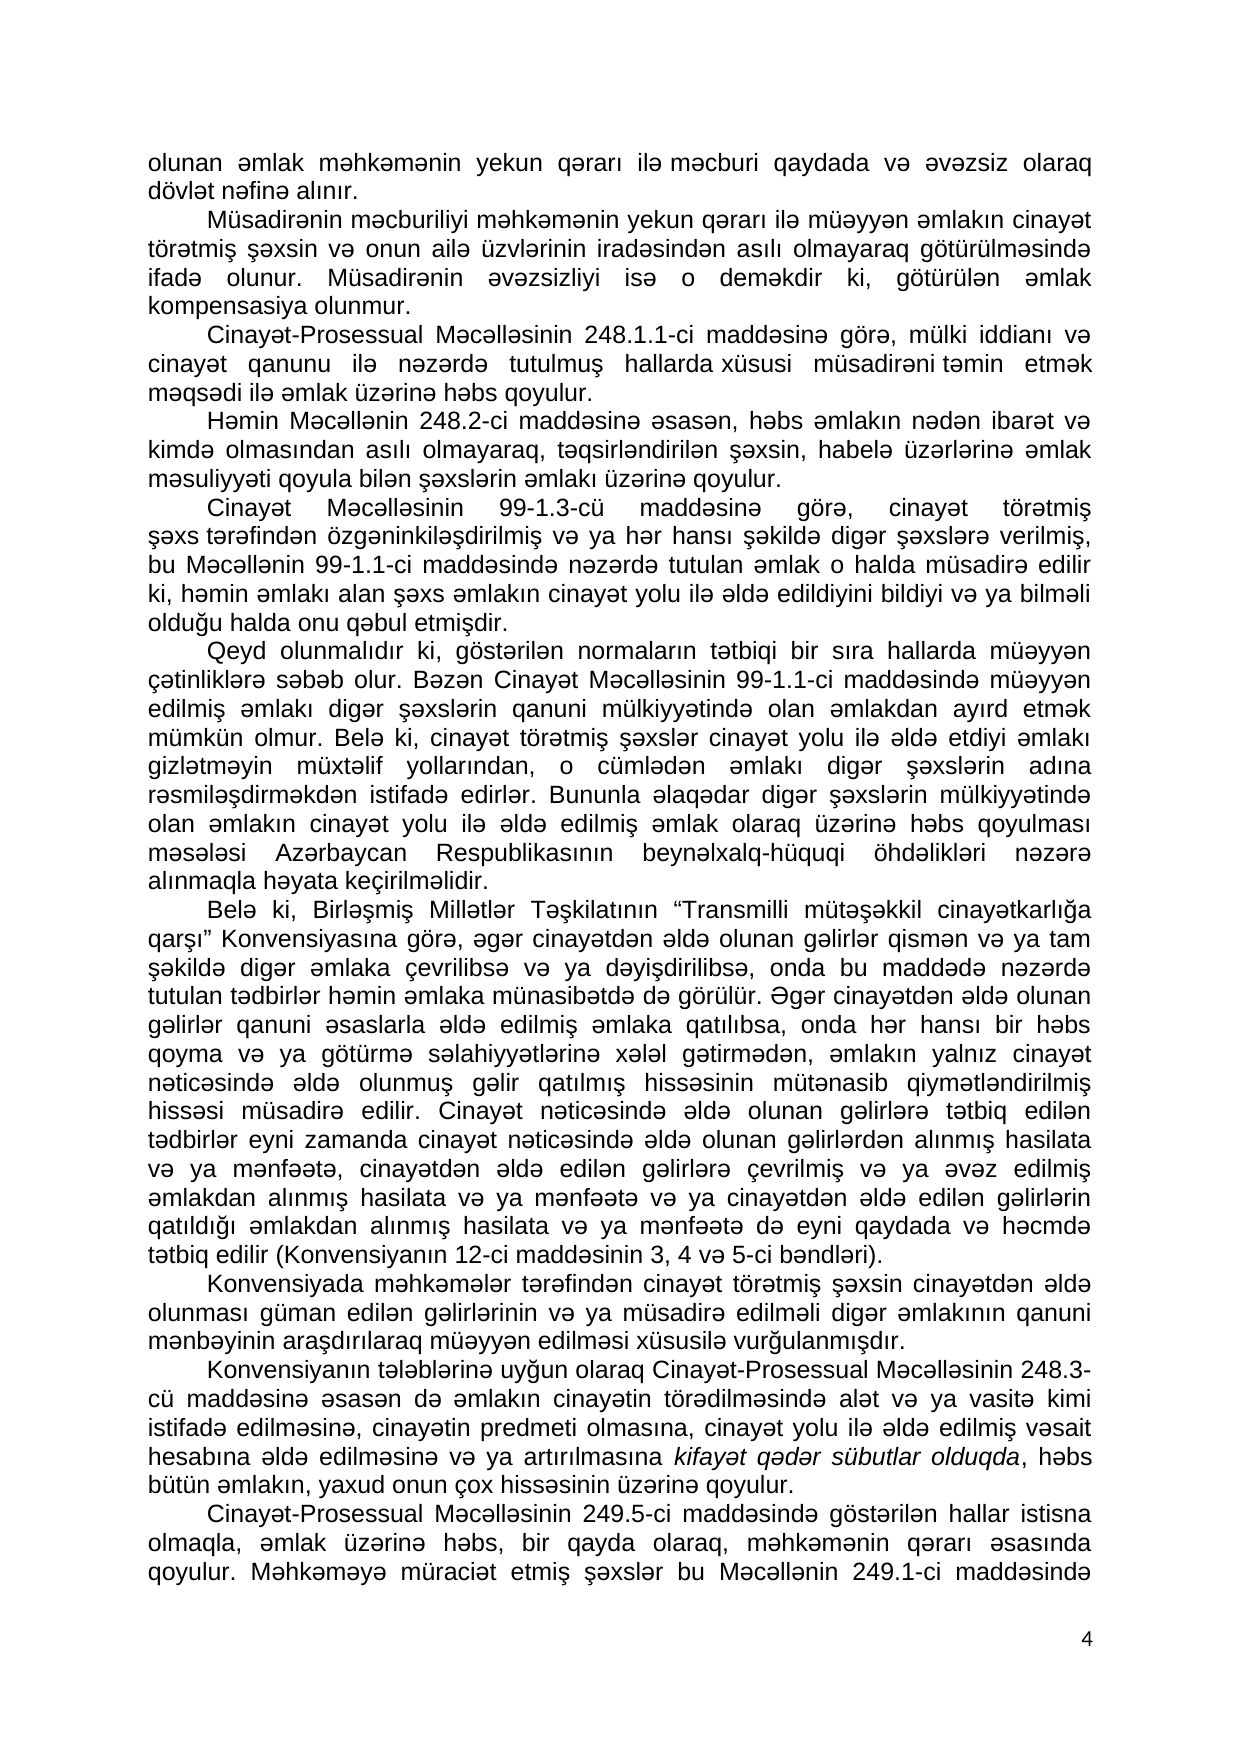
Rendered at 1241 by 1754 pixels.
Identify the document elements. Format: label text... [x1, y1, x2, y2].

text Həmin Məcəllənin 248.2-ci maddəsinə əsasən, həbs əmlakın nədən ibarət və kimdə olmasından asılı olmayaraq, təqsirləndirilən şəxsin, habelə üzərlərinə əmlak məsuliyyəti qoyula bilən şəxslərin əmlakı üzərinə qoyulur. [148, 406, 1093, 493]
text Qeyd olunmalıdır ki, göstərilən normaların tətbiqi bir sıra hallarda müəyyən çətinliklərə səbəb olur. Bəzən Cinayət Məcəlləsinin 99-1.1-ci maddəsində müəyyən edilmiş əmlakı digər şəxslərin qanuni mülkiyyətində olan əmlakdan ayırd etmək mümkün olmur. Belə ki, cinayət törətmiş şəxslər cinayət yolu ilə əldə etdiyi əmlakı gizlətməyin müxtəlif yollarından, o cümlədən əmlakı digər şəxslərin adına rəsmiləşdirməkdən istifadə edirlər. Bununla əlaqədar digər şəxslərin mülkiyyətində olan əmlakın cinayət yolu ilə əldə edilmiş əmlak olaraq üzərinə həbs qoyulması məsələsi Azərbaycan Respublikasının beynəlxalq-hüquqi öhdəlikləri nəzərə alınmaqla həyata keçirilməlidir. [148, 636, 1093, 895]
text Konvensiyada məhkəmələr tərəfindən cinayət törətmiş şəxsin cinayətdən əldə olunması güman edilən gəlirlərinin və ya müsadirə edilməli digər əmlakının qanuni mənbəyinin araşdırılaraq müəyyən edilməsi xüsusilə vurğulanmışdır. [148, 1269, 1093, 1355]
text Cinayət Məcəlləsinin 99-1.3-cü maddəsinə görə, cinayət törətmiş şəxs tərəfindən özgəninkiləşdirilmiş və ya hər hansı şəkildə digər şəxslərə verilmiş, bu Məcəllənin 99-1.1-ci maddəsində nəzərdə tutulan əmlak o halda müsadirə edilir ki, həmin əmlakı alan şəxs əmlakın cinayət yolu ilə əldə edildiyini bildiyi və ya bilməli olduğu halda onu qəbul etmişdir. [148, 493, 1093, 636]
text Konvensiyanın tələblərinə uyğun olaraq Cinayət-Prosessual Məcəlləsinin 248.3-cü maddəsinə əsasən də əmlakın cinayətin törədilməsində alət və ya vasitə kimi istifadə edilməsinə, cinayətin predmeti olmasına, cinayət yolu ilə əldə edilmiş vəsait hesabına əldə edilməsinə və ya artırılmasına kifayət qədər sübutlar olduqda, həbs bütün əmlakın, yaxud onun çox hissəsinin üzərinə qoyulur. [148, 1355, 1093, 1499]
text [148, 148, 1093, 205]
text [148, 1499, 1093, 1586]
text Belə ki, Birləşmiş Millətlər Təşkilatının “Transmilli mütəşəkkil cinayətkarlığa qarşı” Konvensiyasına görə, əgər cinayətdən əldə olunan gəlirlər qismən və ya tam şəkildə digər əmlaka çevrilibsə və ya dəyişdirilibsə, onda bu maddədə nəzərdə tutulan tədbirlər həmin əmlaka münasibətdə də görülür. Əgər cinayətdən əldə olunan gəlirlər qanuni əsaslarla əldə edilmiş əmlaka qatılıbsa, onda hər hansı bir həbs qoyma və ya götürmə səlahiyyətlərinə xələl gətirmədən, əmlakın yalnız cinayət nəticəsində əldə olunmuş gəlir qatılmış hissəsinin mütənasib qiymətləndirilmiş hissəsi müsadirə edilir. Cinayət nəticəsində əldə olunan gəlirlərə tətbiq edilən tədbirlər eyni zamanda cinayət nəticəsində əldə olunan gəlirlərdən alınmış hasilata və ya mənfəətə, cinayətdən əldə edilən gəlirlərə çevrilmiş və ya əvəz edilmiş əmlakdan alınmış hasilata və ya mənfəətə və ya cinayətdən əldə edilən gəlirlərin qatıldığı əmlakdan alınmış hasilata və ya mənfəətə də eyni qaydada və həcmdə tətbiq edilir (Konvensiyanın 12-ci maddəsinin 3, 4 və 5-ci bəndləri). [148, 895, 1093, 1269]
text Cinayət-Prosessual Məcəlləsinin 248.1.1-ci maddəsinə görə, mülki iddianı və cinayət qanunu ilə nəzərdə tutulmuş hallarda xüsusi müsadirəni təmin etmək məqsədi ilə əmlak üzərinə həbs qoyulur. [148, 320, 1093, 406]
text Müsadirənin məcburiliyi məhkəmənin yekun qərarı ilə müəyyən əmlakın cinayət törətmiş şəxsin və onun ailə üzvlərinin iradəsindən asılı olmayaraq götürülməsində ifadə olunur. Müsadirənin əvəzsizliyi isə o deməkdir ki, götürülən əmlak kompensasiya olunmur. [148, 205, 1093, 320]
